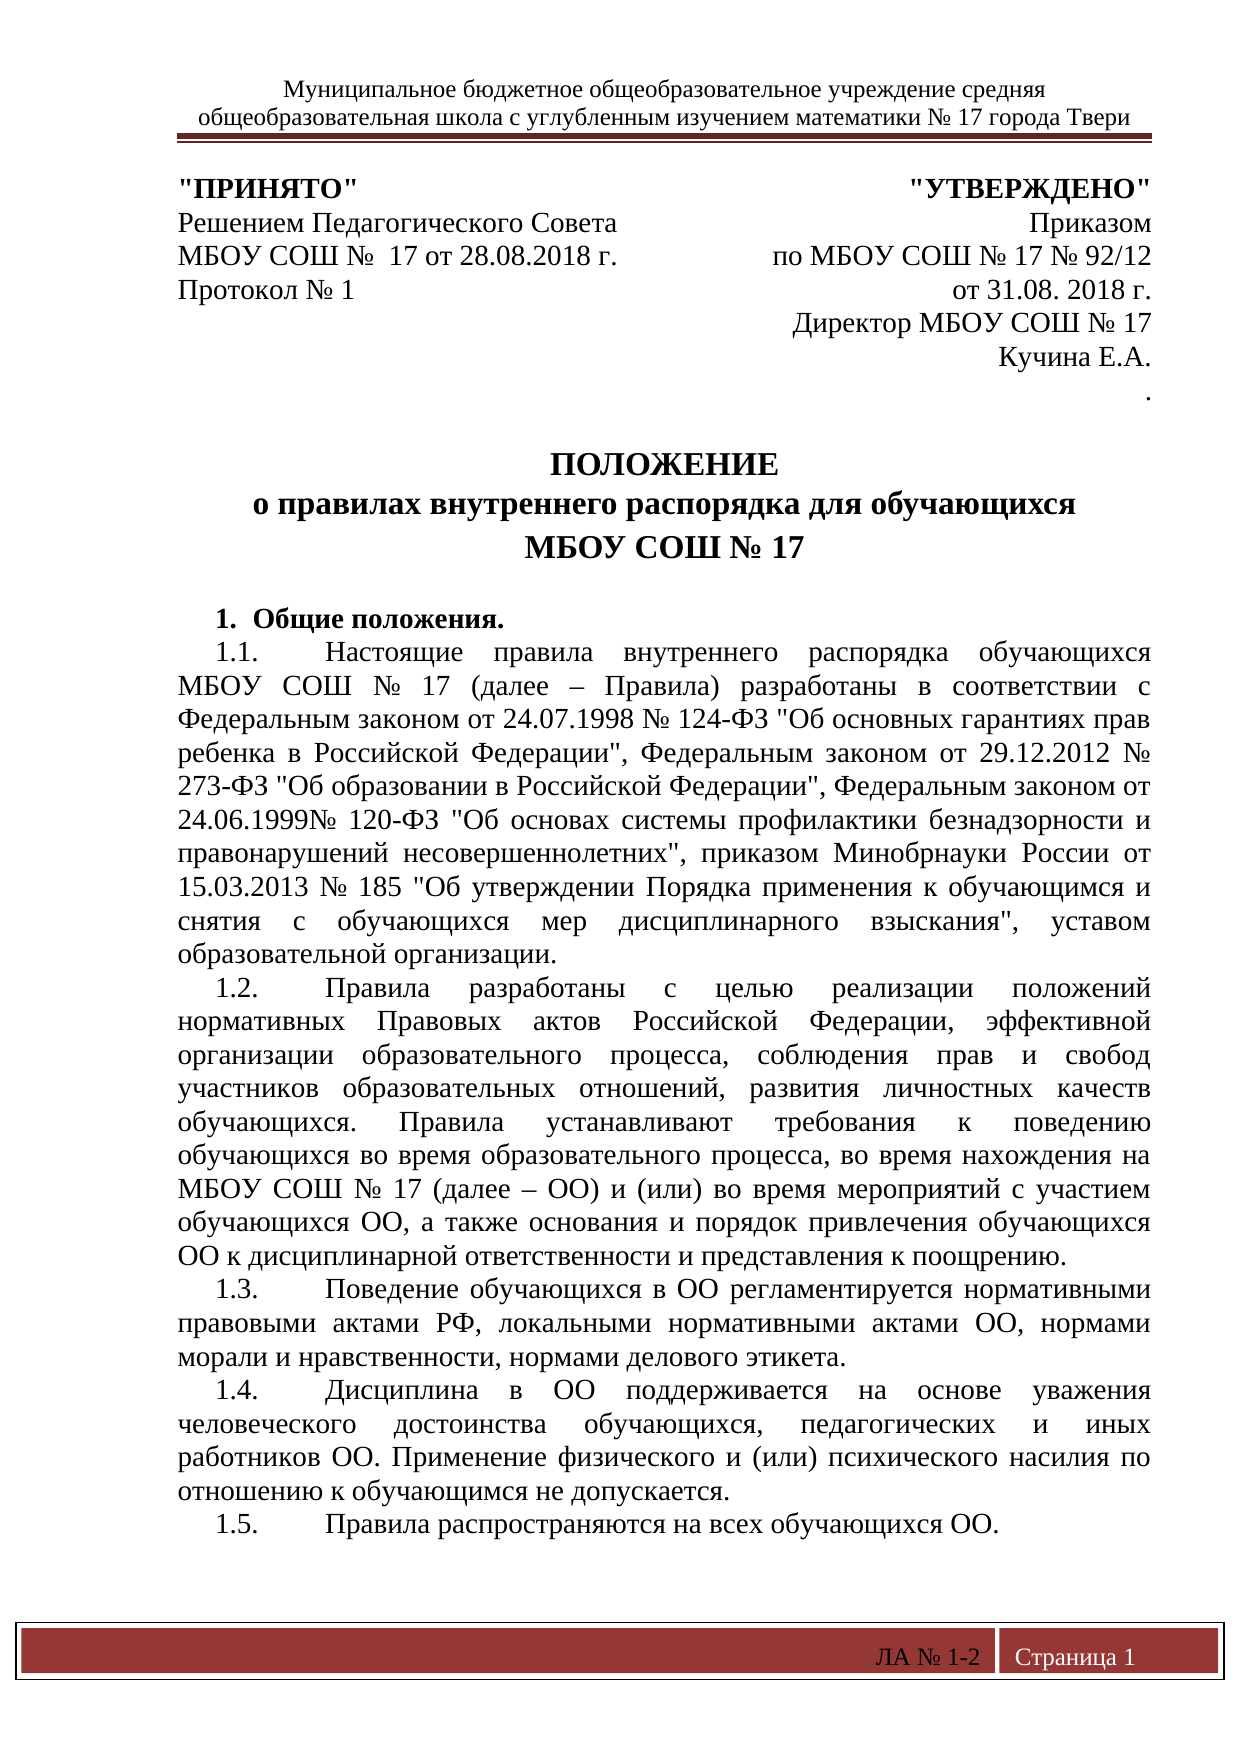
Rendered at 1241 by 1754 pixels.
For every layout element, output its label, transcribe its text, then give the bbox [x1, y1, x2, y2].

subtitle о правилах внутреннего распорядка для обучающихся [177, 483, 1152, 521]
list Дисциплина в ОО поддерживается на основе уважения человеческого достоинства обучающихся, педагогических и иных работников ОО. Применение физического и (или) психического насилия по отношению к обучающимся не допускается. [177, 1372, 1152, 1506]
text ПОЛОЖЕНИЕ [177, 444, 1152, 483]
subtitle МБОУ СОШ № 17 [177, 527, 1152, 566]
table_header "УТВЕРЖДЕНО" Приказом по МБОУ СОШ № 17 № 92/12 от 31.08. 2018 г. Директор МБОУ СОШ № 17 Кучина Е.А. . [664, 171, 1163, 406]
table_header "ПРИНЯТО" Решением Педагогического Совета МБОУ СОШ № 17 от 28.08.2018 г. Протокол № 1 [166, 171, 664, 406]
list Правила распространяются на всех обучающихся ОО. [177, 1506, 1152, 1540]
list Настоящие правила внутреннего распорядка обучающихся МБОУ СОШ № 17 (далее – Правила) разработаны в соответствии с Федеральным законом от 24.07.1998 № 124-ФЗ "Об основных гарантиях прав ребенка в Российской Федерации", Федеральным законом от 29.12.2012 № 273-ФЗ "Об образовании в Российской Федерации", Федеральным законом от 24.06.1999№ 120-ФЗ "Об основах системы профилактики безнадзорности и правонарушений несовершеннолетних", приказом Минобрнауки России от 15.03.2013 № 185 "Об утверждении Порядка применения к обучающимся и снятия с обучающихся мер дисциплинарного взыскания", уставом образовательной организации. [177, 634, 1152, 970]
list Поведение обучающихся в ОО регламентируется нормативными правовыми актами РФ, локальными нормативными актами ОО, нормами морали и нравственности, нормами делового этикета. [177, 1272, 1152, 1372]
list Общие положения. [215, 601, 1152, 634]
list Правила разработаны с целью реализации положений нормативных Правовых актов Российской Федерации, эффективной организации образовательного процесса, соблюдения прав и свобод участников образовательных отношений, развития личностных качеств обучающихся. Правила устанавливают требования к поведению обучающихся во время образовательного процесса, во время нахождения на МБОУ СОШ № 17 (далее – ОО) и (или) во время мероприятий с участием обучающихся ОО, а также основания и порядок привлечения обучающихся ОО к дисциплинарной ответственности и представления к поощрению. [177, 970, 1152, 1272]
